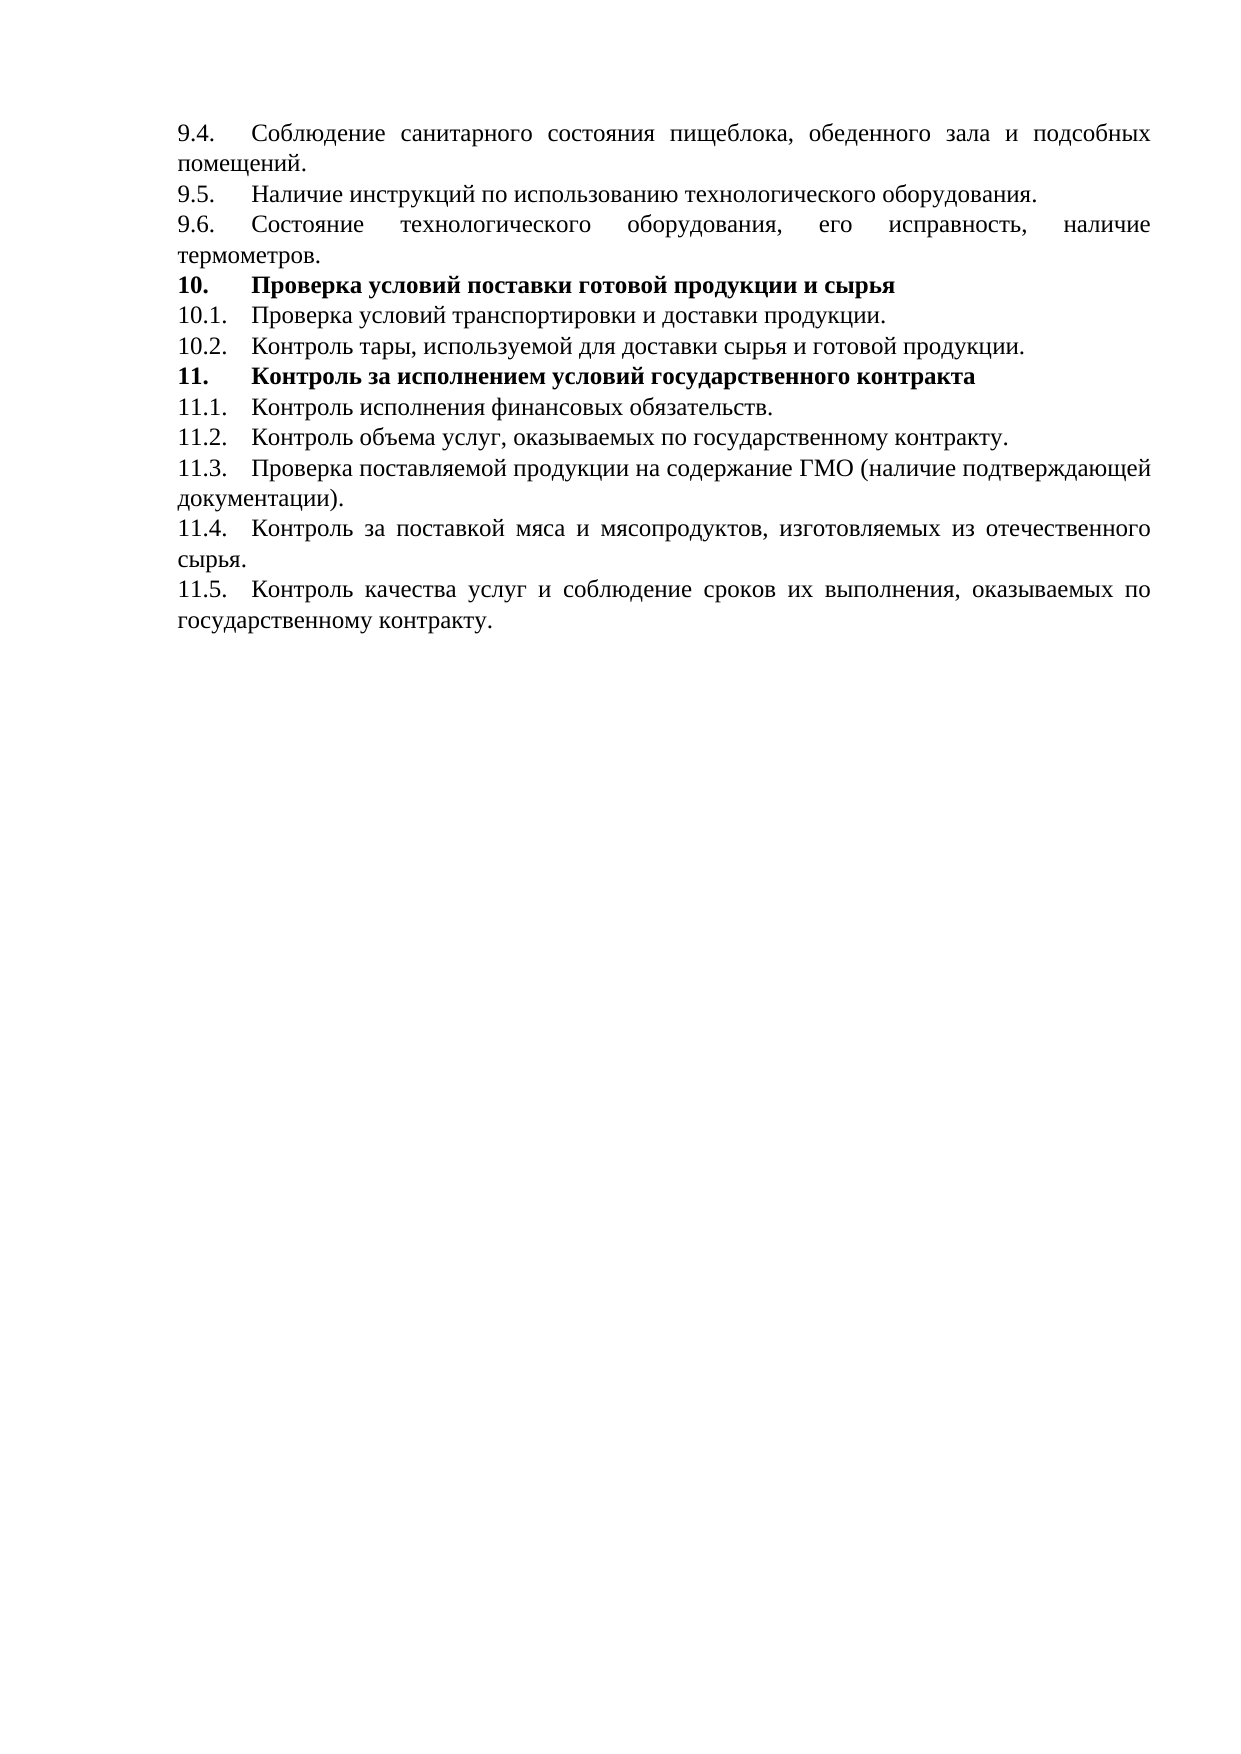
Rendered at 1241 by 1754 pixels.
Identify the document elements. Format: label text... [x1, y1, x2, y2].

list Контроль объема услуг, оказываемых по государственному контракту. [177, 422, 1152, 451]
list Контроль за исполнением условий государственного контракта [177, 361, 1152, 390]
list Проверка условий поставки готовой продукции и сырья [177, 270, 1152, 299]
list Контроль качества услуг и соблюдение сроков их выполнения, оказываемых по государственному контракту. [177, 574, 1152, 633]
list Наличие инструкций по использованию технологического оборудования. [177, 179, 1152, 208]
list Соблюдение санитарного состояния пищеблока, обеденного зала и подсобных помещений. [177, 118, 1152, 177]
list Состояние технологического оборудования, его исправность, наличие термометров. [177, 209, 1152, 268]
list Проверка поставляемой продукции на содержание ГМО (наличие подтверждающей документации). [177, 453, 1152, 512]
list Контроль тары, используемой для доставки сырья и готовой продукции. [177, 331, 1152, 360]
list Контроль исполнения финансовых обязательств. [177, 392, 1152, 421]
list Проверка условий транспортировки и доставки продукции. [177, 301, 1152, 329]
list Контроль за поставкой мяса и мясопродуктов, изготовляемых из отечественного сырья. [177, 513, 1152, 573]
